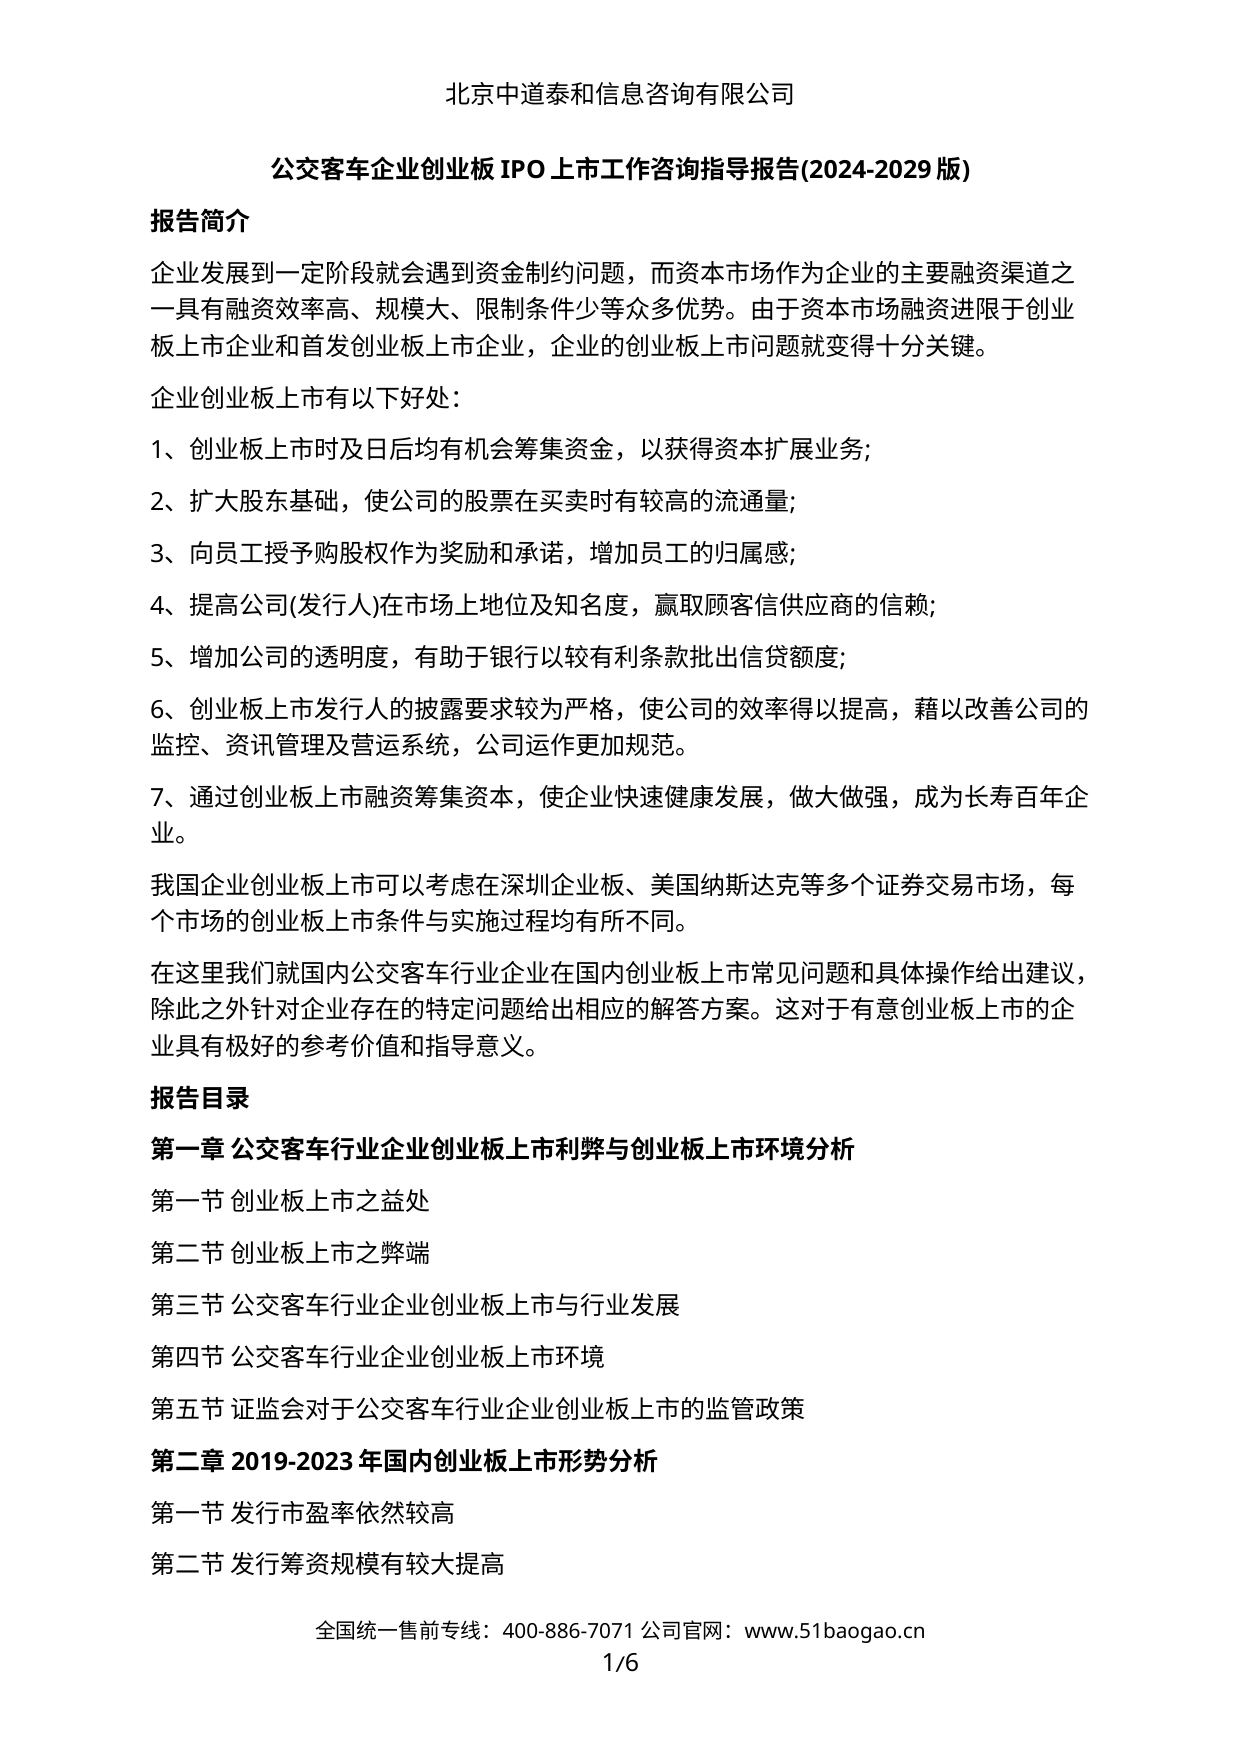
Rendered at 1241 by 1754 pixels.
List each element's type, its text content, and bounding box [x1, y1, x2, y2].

text 第一章 公交客车行业企业创业板上市利弊与创业板上市环境分析 [150, 1130, 1090, 1166]
text 7、通过创业板上市融资筹集资本，使企业快速健康发展，做大做强，成为长寿百年企业。 [150, 777, 1090, 850]
text 6、创业板上市发行人的披露要求较为严格，使公司的效率得以提高，藉以改善公司的监控、资讯管理及营运系统，公司运作更加规范。 [150, 689, 1090, 762]
text 报告简介 [150, 202, 1090, 238]
text 在这里我们就国内公交客车行业企业在国内创业板上市常见问题和具体操作给出建议，除此之外针对企业存在的特定问题给出相应的解答方案。这对于有意创业板上市的企业具有极好的参考价值和指导意义。 [150, 954, 1090, 1062]
text 3、向员工授予购股权作为奖励和承诺，增加员工的归属感; [150, 534, 1090, 570]
text 第五节 证监会对于公交客车行业企业创业板上市的监管政策 [150, 1389, 1090, 1426]
text 5、增加公司的透明度，有助于银行以较有利条款批出信贷额度; [150, 637, 1090, 674]
text 第二节 创业板上市之弊端 [150, 1234, 1090, 1270]
text 2、扩大股东基础，使公司的股票在买卖时有较高的流通量; [150, 482, 1090, 518]
text 公交客车企业创业板IPO上市工作咨询指导报告(2024-2029版) [150, 150, 1090, 186]
text 4、提高公司(发行人)在市场上地位及知名度，赢取顾客信供应商的信赖; [150, 586, 1090, 622]
text 报告目录 [150, 1078, 1090, 1114]
text 1、创业板上市时及日后均有机会筹集资金，以获得资本扩展业务; [150, 430, 1090, 466]
text 企业发展到一定阶段就会遇到资金制约问题，而资本市场作为企业的主要融资渠道之一具有融资效率高、规模大、限制条件少等众多优势。由于资本市场融资进限于创业板上市企业和首发创业板上市企业，企业的创业板上市问题就变得十分关键。 [150, 254, 1090, 362]
text 第二章 2019-2023年国内创业板上市形势分析 [150, 1441, 1090, 1477]
text 第四节 公交客车行业企业创业板上市环境 [150, 1337, 1090, 1374]
text 企业创业板上市有以下好处： [150, 378, 1090, 414]
text 第一节 创业板上市之益处 [150, 1182, 1090, 1218]
text 第二节 发行筹资规模有较大提高 [150, 1545, 1090, 1581]
text 第一节 发行市盈率依然较高 [150, 1493, 1090, 1529]
text 第三节 公交客车行业企业创业板上市与行业发展 [150, 1286, 1090, 1322]
text 我国企业创业板上市可以考虑在深圳企业板、美国纳斯达克等多个证券交易市场，每个市场的创业板上市条件与实施过程均有所不同。 [150, 866, 1090, 938]
